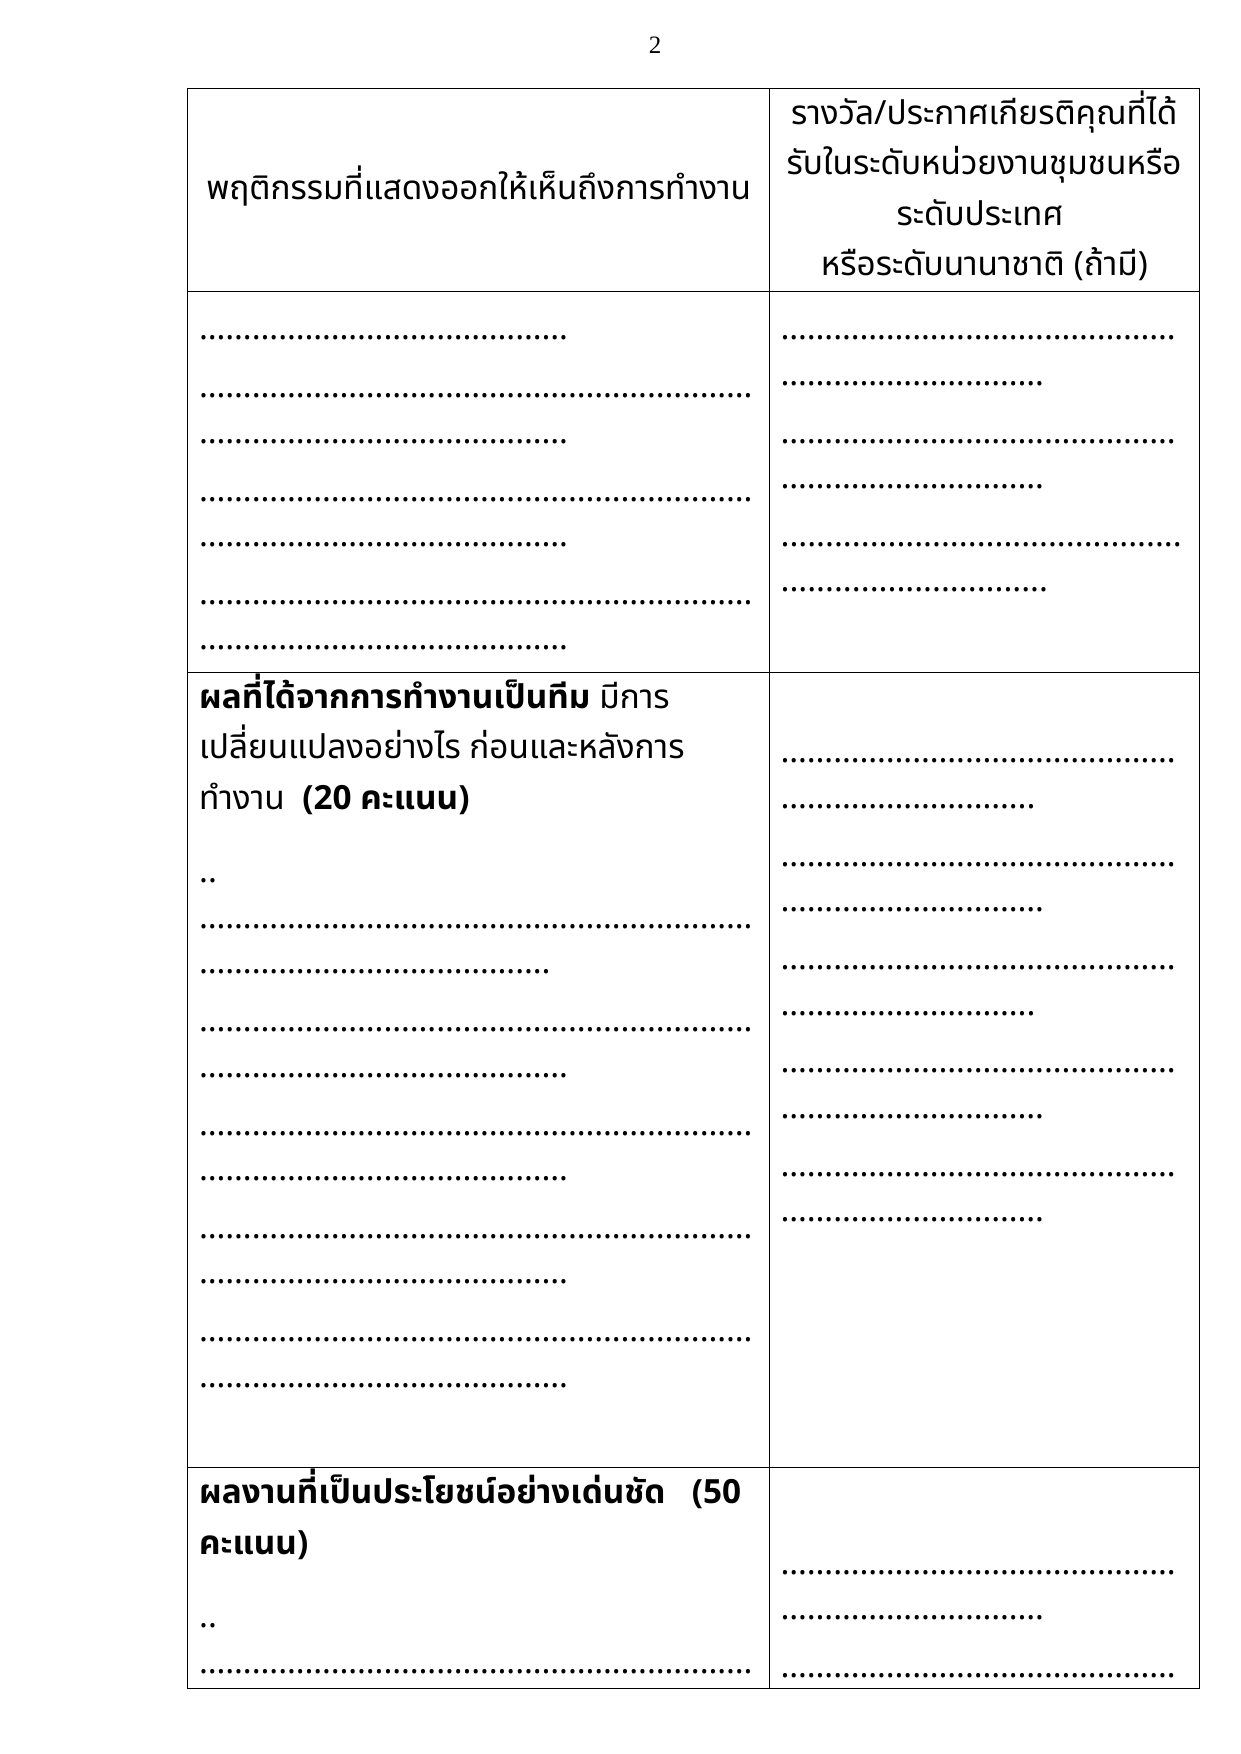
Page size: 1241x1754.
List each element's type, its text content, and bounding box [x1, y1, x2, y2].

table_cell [770, 1468, 1199, 1687]
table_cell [188, 1468, 769, 1687]
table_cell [770, 292, 1199, 672]
table_cell ……………………………………………………………….. ………………………………………………………………… ……………………………………………………………….. ………………………………………………………………… ………………………………………………………………… [770, 673, 1199, 1467]
table_cell ผลที่ได้จากการทำงานเป็นทีม มีการเปลี่ยนแปลงอย่างไร ก่อนและหลังการทำงาน (20 คะแนน) ..…………………………………………………………………………………………. …………………………………………………………………………………………… …………………………………………………………………………………………… …………………………………………………………………………………………… …………………………………………………………………………………………… [188, 673, 769, 1467]
table_header รางวัล/ประกาศเกียรติคุณที่ได้รับในระดับหน่วยงานชุมชนหรือระดับประเทศ หรือระดับนานาชาติ (ถ้ามี) [770, 89, 1199, 291]
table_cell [188, 292, 769, 672]
table_header พฤติกรรมที่แสดงออกให้เห็นถึงการทำงาน [188, 89, 769, 291]
